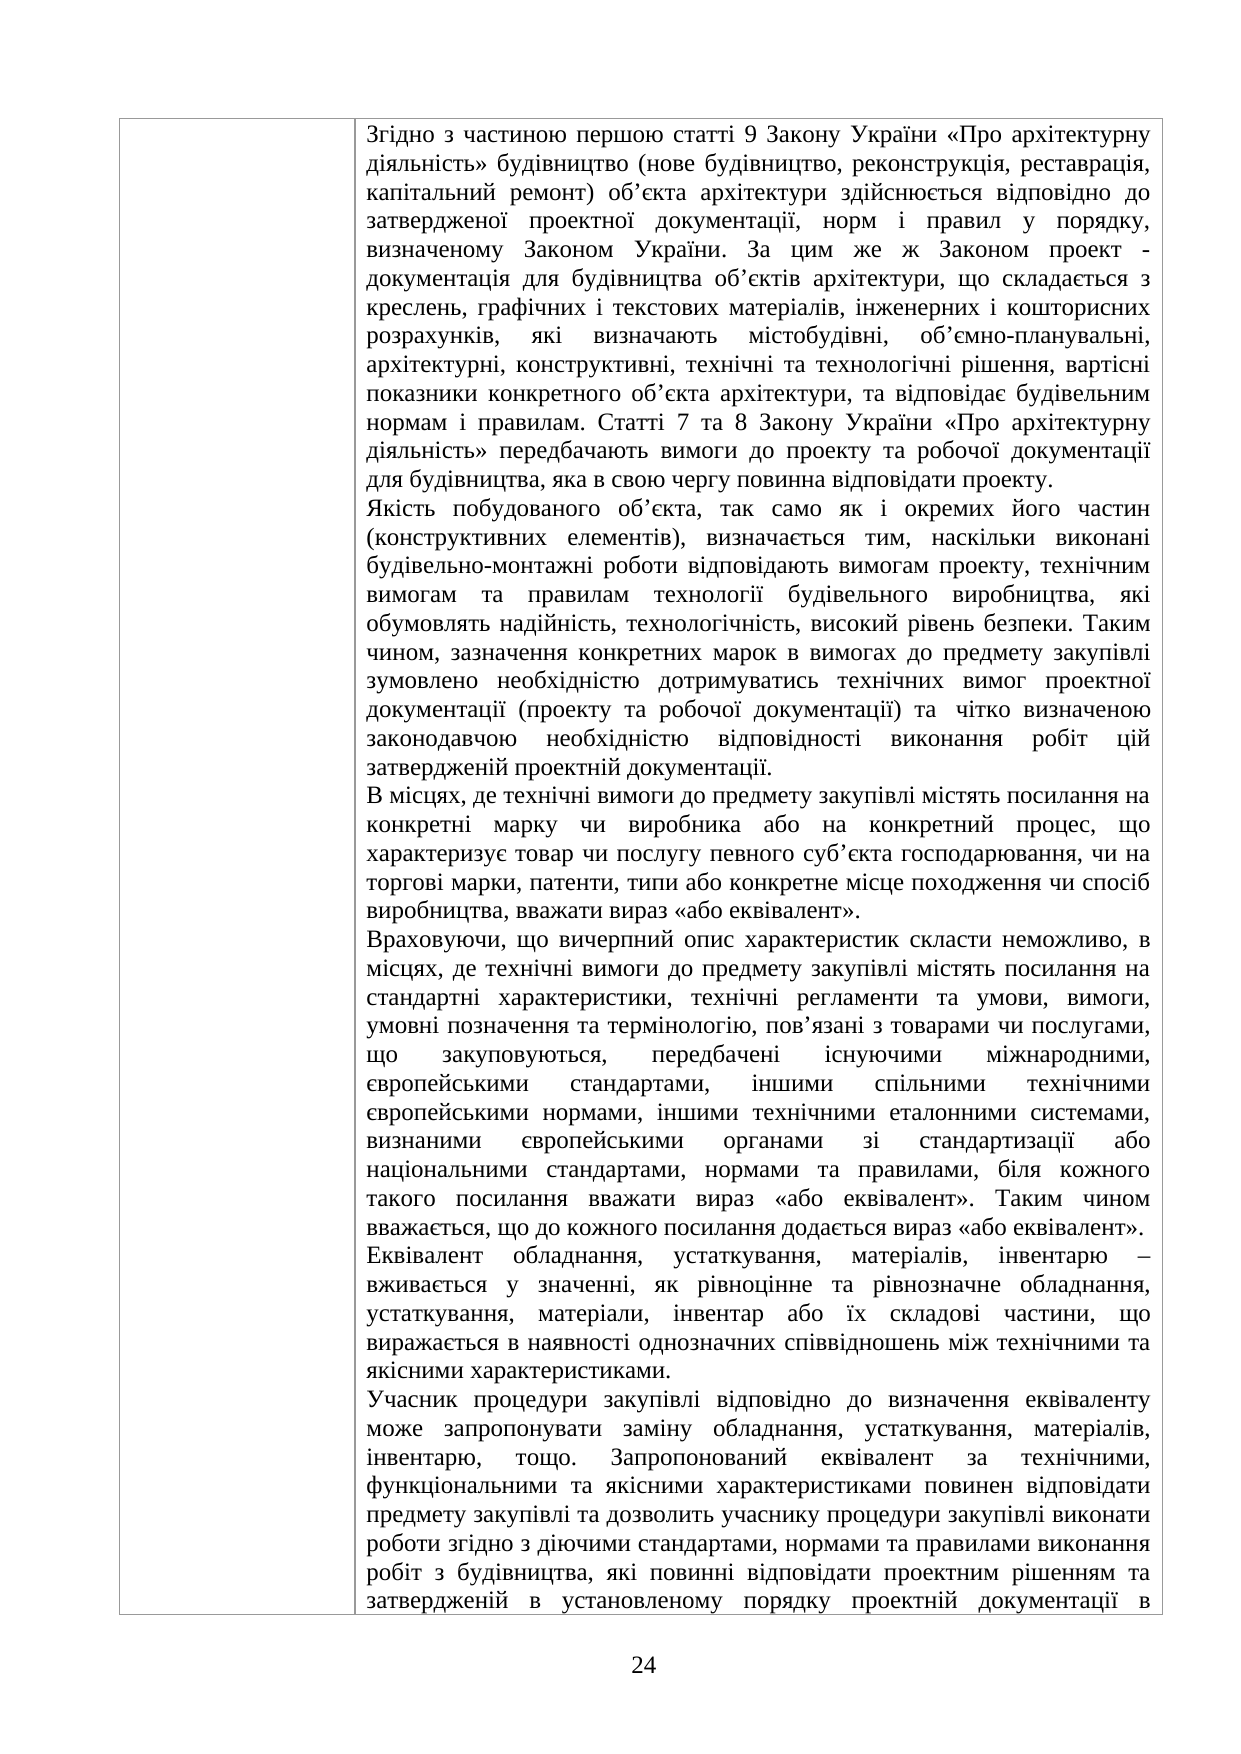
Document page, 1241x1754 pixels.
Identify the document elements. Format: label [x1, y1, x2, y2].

table_cell [120, 119, 354, 1614]
table_cell [356, 119, 1162, 1614]
